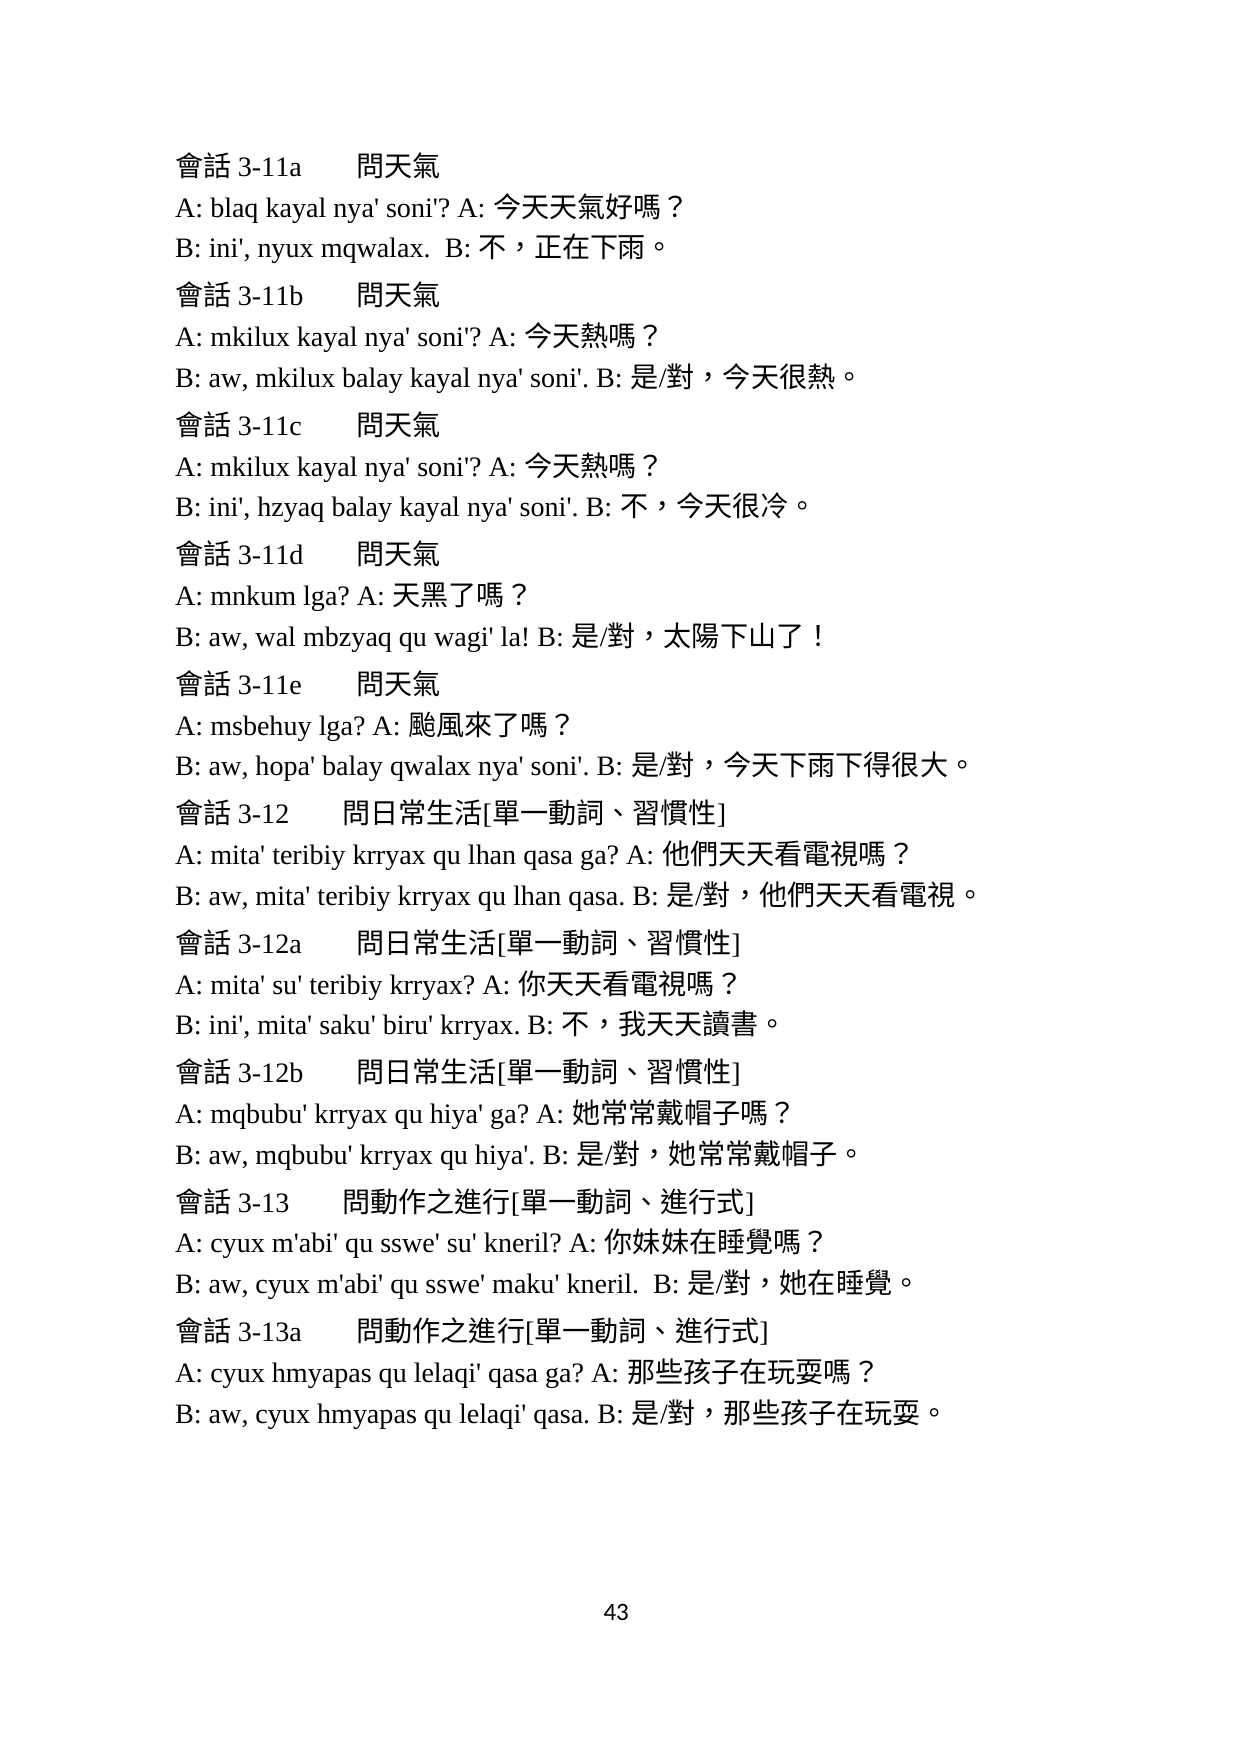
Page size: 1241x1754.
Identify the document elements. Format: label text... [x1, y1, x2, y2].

text A: cyux m'abi' qu sswe' su' kneril? A: 你妹妹在睡覺嗎？ [175, 1220, 1103, 1261]
text A: mkilux kayal nya' soni'? A: 今天熱嗎？ [175, 443, 1103, 484]
text B: aw, mqbubu' krryax qu hiya'. B: 是/對，她常常戴帽子。 [175, 1132, 1103, 1172]
text A: mita' teribiy krryax qu lhan qasa ga? A: 他們天天看電視嗎？ [175, 832, 1103, 872]
text B: aw, wal mbzyaq qu wagi' la! B: 是/對，太陽下山了！ [175, 614, 1103, 654]
text B: ini', hzyaq balay kayal nya' soni'. B: 不，今天很冷。 [175, 484, 1103, 525]
text B: aw, mkilux balay kayal nya' soni'. B: 是/對，今天很熱。 [175, 355, 1103, 395]
text 會話 3-13a 問動作之進行[單一動詞、進行式] [175, 1309, 1103, 1350]
text A: mnkum lga? A: 天黑了嗎？ [175, 573, 1103, 614]
text 會話 3-11d 問天氣 [175, 532, 1103, 573]
text A: mqbubu' krryax qu hiya' ga? A: 她常常戴帽子嗎？ [175, 1091, 1103, 1132]
text A: mkilux kayal nya' soni'? A: 今天熱嗎？ [175, 314, 1103, 355]
text 會話 3-12a 問日常生活[單一動詞、習慣性] [175, 921, 1103, 961]
text 會話 3-11a 問天氣 [175, 144, 1103, 184]
text 會話 3-11c 問天氣 [175, 403, 1103, 443]
text B: aw, cyux m'abi' qu sswe' maku' kneril. B: 是/對，她在睡覺。 [175, 1261, 1103, 1302]
text A: msbehuy lga? A: 颱風來了嗎？ [175, 702, 1103, 743]
text B: ini', nyux mqwalax. B: 不，正在下雨。 [175, 225, 1103, 266]
text B: aw, mita' teribiy krryax qu lhan qasa. B: 是/對，他們天天看電視。 [175, 872, 1103, 913]
text A: blaq kayal nya' soni'? A: 今天天氣好嗎？ [175, 184, 1103, 225]
text B: ini', mita' saku' biru' krryax. B: 不，我天天讀書。 [175, 1002, 1103, 1043]
text 會話 3-13 問動作之進行[單一動詞、進行式] [175, 1179, 1103, 1220]
text A: mita' su' teribiy krryax? A: 你天天看電視嗎？ [175, 961, 1103, 1002]
text 會話 3-11e 問天氣 [175, 662, 1103, 702]
text 會話 3-12b 問日常生活[單一動詞、習慣性] [175, 1050, 1103, 1091]
text 會話 3-11b 問天氣 [175, 273, 1103, 314]
text B: aw, cyux hmyapas qu lelaqi' qasa. B: 是/對，那些孩子在玩耍。 [175, 1391, 1103, 1431]
text 會話 3-12 問日常生活[單一動詞、習慣性] [175, 791, 1103, 832]
text B: aw, hopa' balay qwalax nya' soni'. B: 是/對，今天下雨下得很大。 [175, 743, 1103, 784]
text A: cyux hmyapas qu lelaqi' qasa ga? A: 那些孩子在玩耍嗎？ [175, 1350, 1103, 1391]
